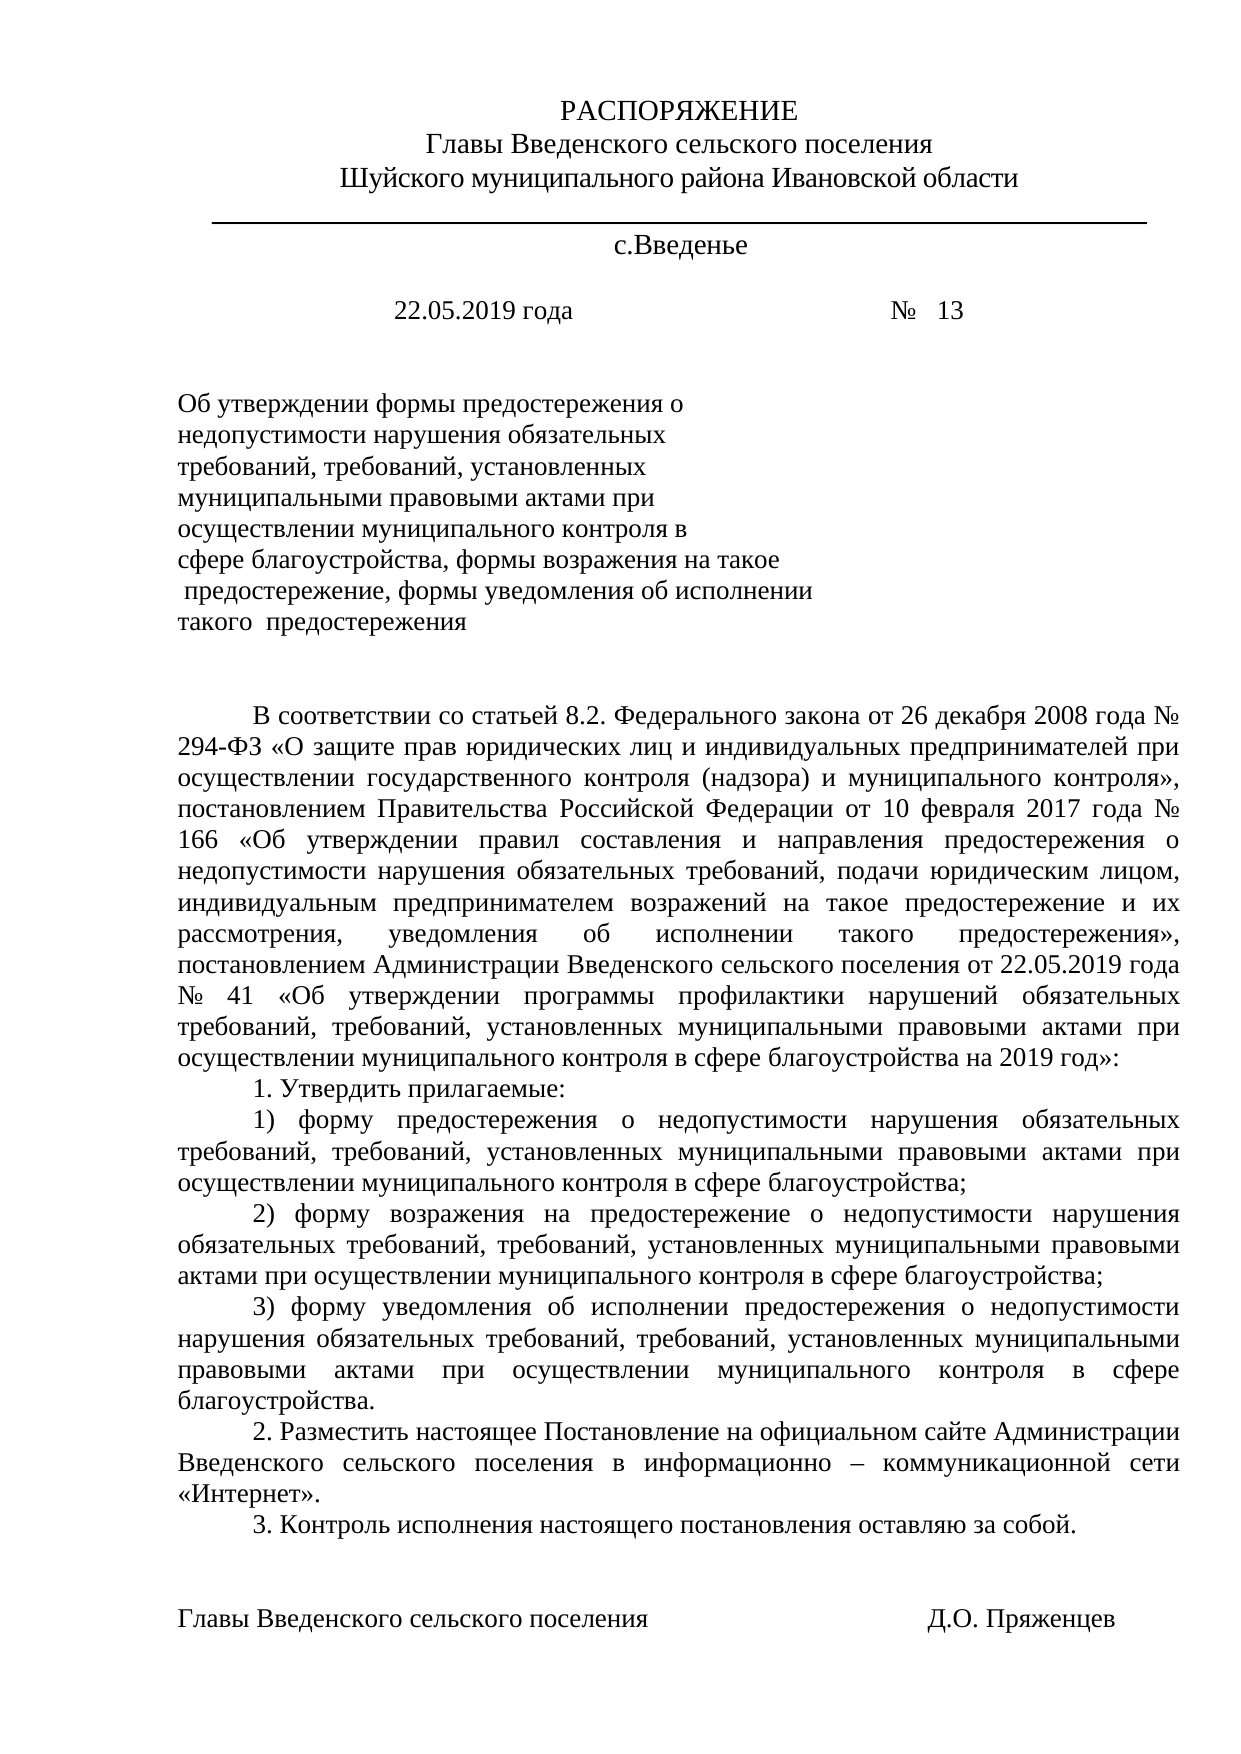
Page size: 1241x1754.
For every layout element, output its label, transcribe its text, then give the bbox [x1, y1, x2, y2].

text 3. Контроль исполнения настоящего постановления оставляю за собой. [177, 1508, 1181, 1540]
text такого предостережения [177, 605, 1181, 636]
text требований, требований, установленных [177, 449, 1181, 481]
text 1) форму предостережения о недопустимости нарушения обязательных требований, требований, установленных муниципальными правовыми актами при осуществлении муниципального контроля в сфере благоустройства; [177, 1104, 1181, 1197]
text 1. Утвердить прилагаемые: [177, 1072, 1181, 1104]
text с.Введенье [177, 227, 1184, 260]
text осуществлении муниципального контроля в [177, 512, 1181, 543]
text Главы Введенского сельского поселения [177, 126, 1181, 160]
text Об утверждении формы предостережения о [177, 387, 1181, 418]
text _________________________________________________________________ [177, 193, 1181, 227]
text Шуйского муниципального района Ивановской области [177, 160, 1181, 193]
text РАСПОРЯЖЕНИЕ [177, 93, 1181, 126]
text В соответствии со статьей 8.2. Федерального закона от 26 декабря 2008 года № 294-ФЗ «О защите прав юридических лиц и индивидуальных предпринимателей при осуществлении государственного контроля (надзора) и муниципального контроля», постановлением Правительства Российской Федерации от 10 февраля 2017 года № 166 «Об утверждении правил составления и направления предостережения о недопустимости нарушения обязательных требований, подачи юридическим лицом, индивидуальным предпринимателем возражений на такое предостережение и их рассмотрения, уведомления об исполнении такого предостережения», постановлением Администрации Введенского сельского поселения от 22.05.2019 года № 41 «Об утверждении программы профилактики нарушений обязательных требований, требований, установленных муниципальными правовыми актами при осуществлении муниципального контроля в сфере благоустройства на 2019 год»: [177, 699, 1181, 1072]
text 2. Разместить настоящее Постановление на официальном сайте Администрации Введенского сельского поселения в информационно – коммуникационной сети «Интернет». [177, 1415, 1181, 1508]
text предостережение, формы уведомления об исполнении [177, 574, 1181, 605]
text 2) форму возражения на предостережение о недопустимости нарушения обязательных требований, требований, установленных муниципальными правовыми актами при осуществлении муниципального контроля в сфере благоустройства; [177, 1197, 1181, 1291]
text сфере благоустройства, формы возражения на такое [177, 543, 1181, 574]
text недопустимости нарушения обязательных [177, 418, 1181, 449]
text муниципальными правовыми актами при [177, 481, 1181, 512]
text 22.05.2019 года № 13 [177, 294, 1181, 325]
text 3) форму уведомления об исполнении предостережения о недопустимости нарушения обязательных требований, требований, установленных муниципальными правовыми актами при осуществлении муниципального контроля в сфере благоустройства. [177, 1291, 1181, 1415]
text Главы Введенского сельского поселения Д.О. Пряженцев [177, 1602, 1181, 1633]
